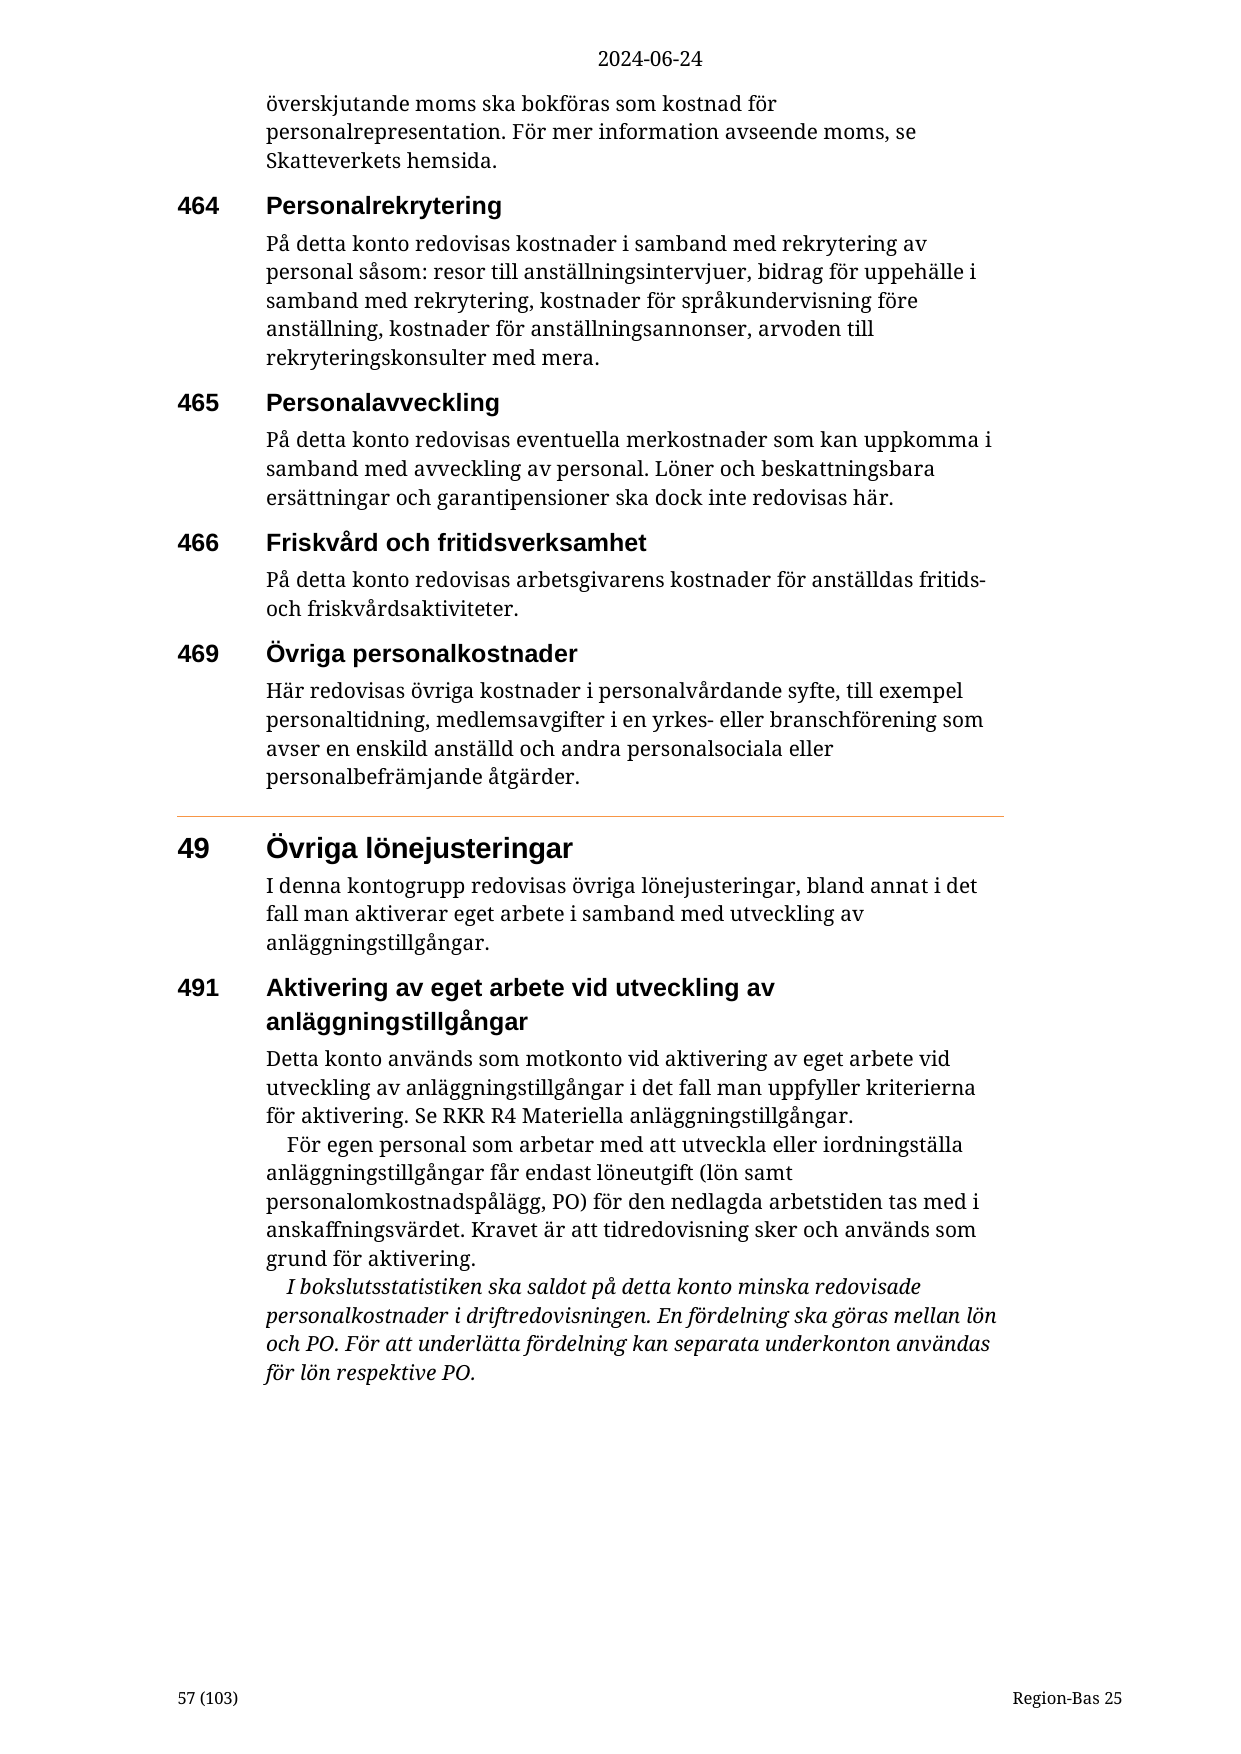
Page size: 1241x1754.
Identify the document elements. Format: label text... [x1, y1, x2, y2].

text På detta konto redovisas arbetsgivarens kostnader för anställdas fritids- och friskvårdsaktiviteter. [266, 565, 1004, 622]
text I bokslutsstatistiken ska saldot på detta konto minska redovisade personalkostnader i driftredovisningen. En fördelning ska göras mellan lön och PO. För att underlätta fördelning kan separata underkonton användas för lön respektive PO. [266, 1272, 1004, 1386]
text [266, 89, 1004, 174]
text I denna kontogrupp redovisas övriga lönejusteringar, bland annat i det fall man aktiverar eget arbete i samband med utveckling av anläggningstillgångar. [266, 871, 1004, 956]
text På detta konto redovisas kostnader i samband med rekrytering av personal såsom: resor till anställningsintervjuer, bidrag för uppehälle i samband med rekrytering, kostnader för språkundervisning före anställning, kostnader för anställningsannonser, arvoden till rekryteringskonsulter med mera. [266, 228, 1004, 371]
text Här redovisas övriga kostnader i personalvårdande syfte, till exempel personaltidning, medlemsavgifter i en yrkes- eller branschförening som avser en enskild anställd och andra personalsociala eller personalbefrämjande åtgärder. [266, 676, 1004, 791]
text 466 Friskvård och fritidsverksamhet [177, 523, 1004, 557]
text 469 Övriga personalkostnader [177, 635, 1004, 668]
text 491 Aktivering av eget arbete vid utveckling av anläggningstillgångar [177, 969, 1004, 1036]
text Detta konto används som motkonto vid aktivering av eget arbete vid utveckling av anläggningstillgångar i det fall man uppfyller kriterierna för aktivering. Se RKR R4 Materiella anläggningstillgångar. [266, 1044, 1004, 1129]
text 464 Personalrekrytering [177, 187, 1004, 220]
text 49 Övriga lönejusteringar [177, 817, 1004, 864]
text För egen personal som arbetar med att utveckla eller iordningställa anläggningstillgångar får endast löneutgift (lön samt personalomkostnadspålägg, PO) för den nedlagda arbetstiden tas med i anskaffningsvärdet. Kravet är att tidredovisning sker och används som grund för aktivering. [266, 1129, 1004, 1272]
text 465 Personalavveckling [177, 384, 1004, 417]
text På detta konto redovisas eventuella merkostnader som kan uppkomma i samband med avveckling av personal. Löner och beskattningsbara ersättningar och garantipensioner ska dock inte redovisas här. [266, 425, 1004, 511]
